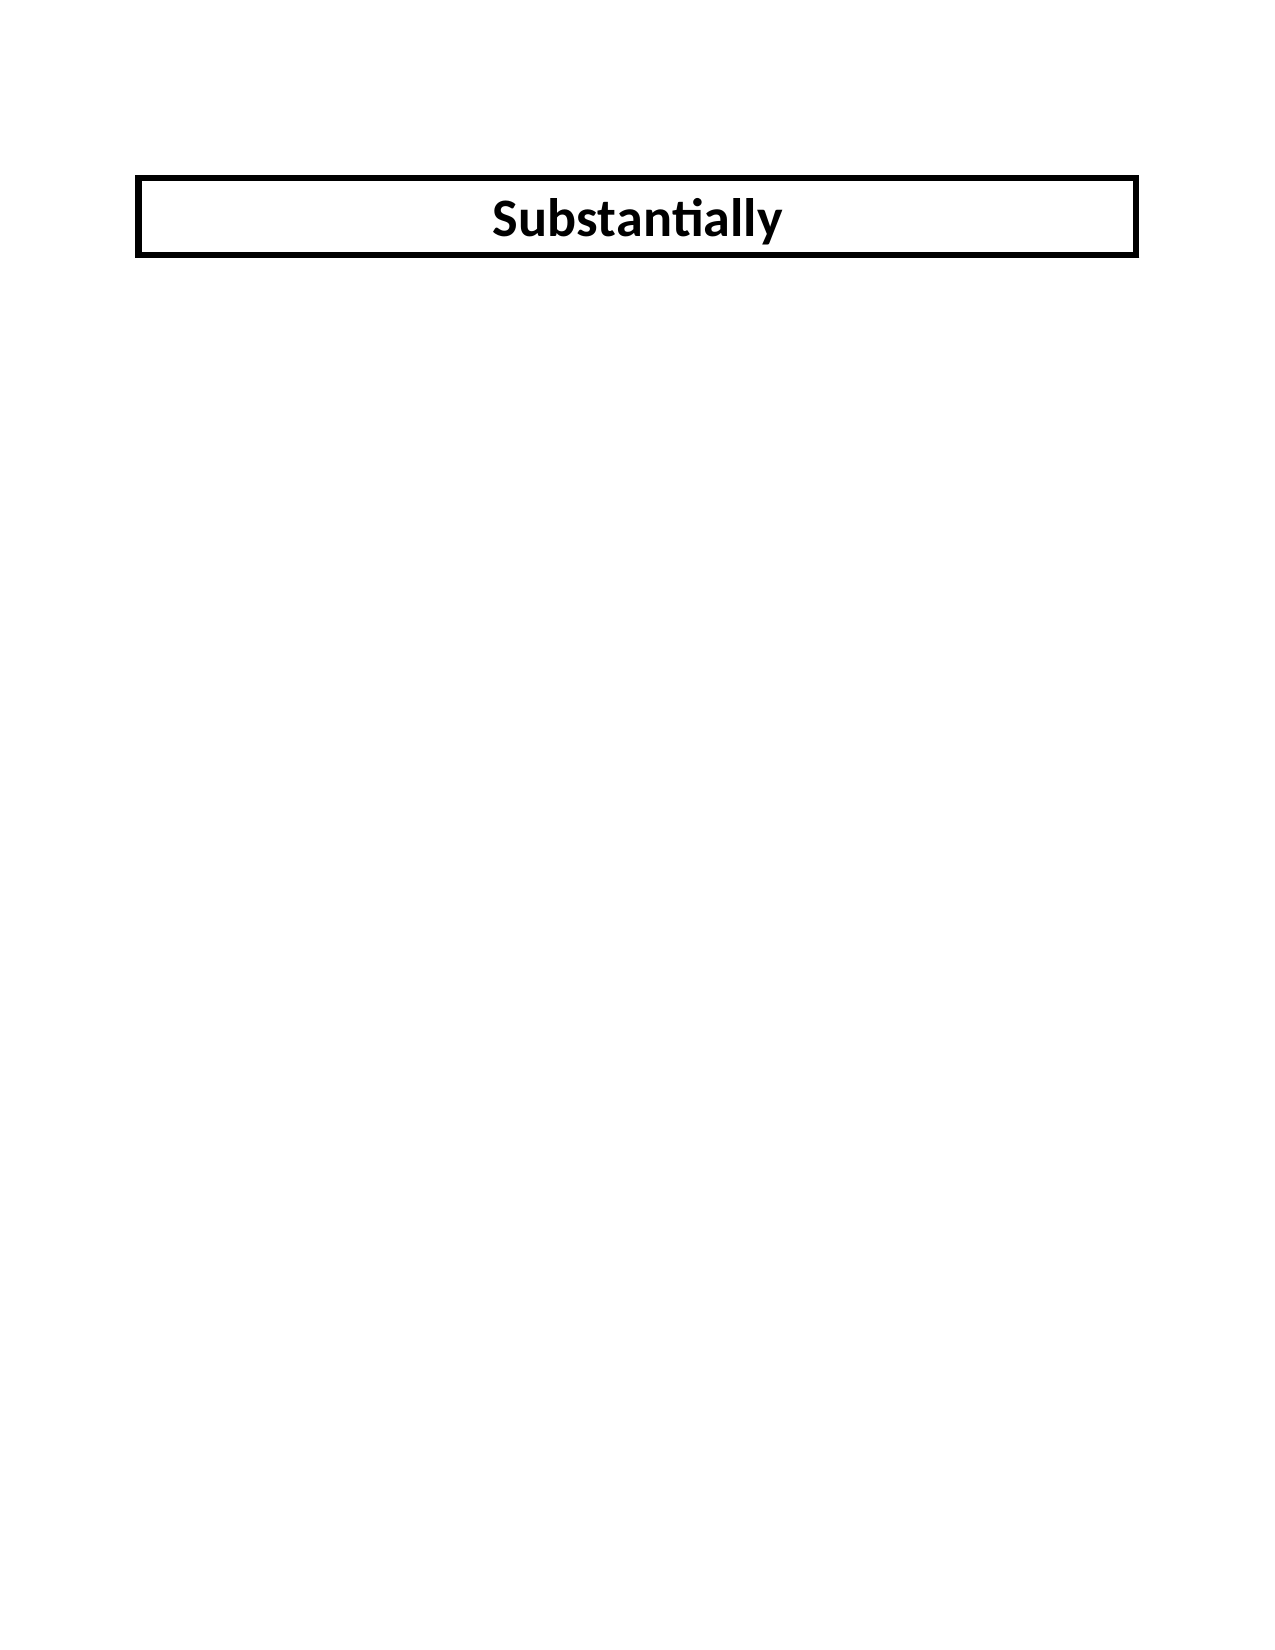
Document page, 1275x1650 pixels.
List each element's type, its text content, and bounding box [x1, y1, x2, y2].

subtitle Substantially [142, 181, 1133, 252]
